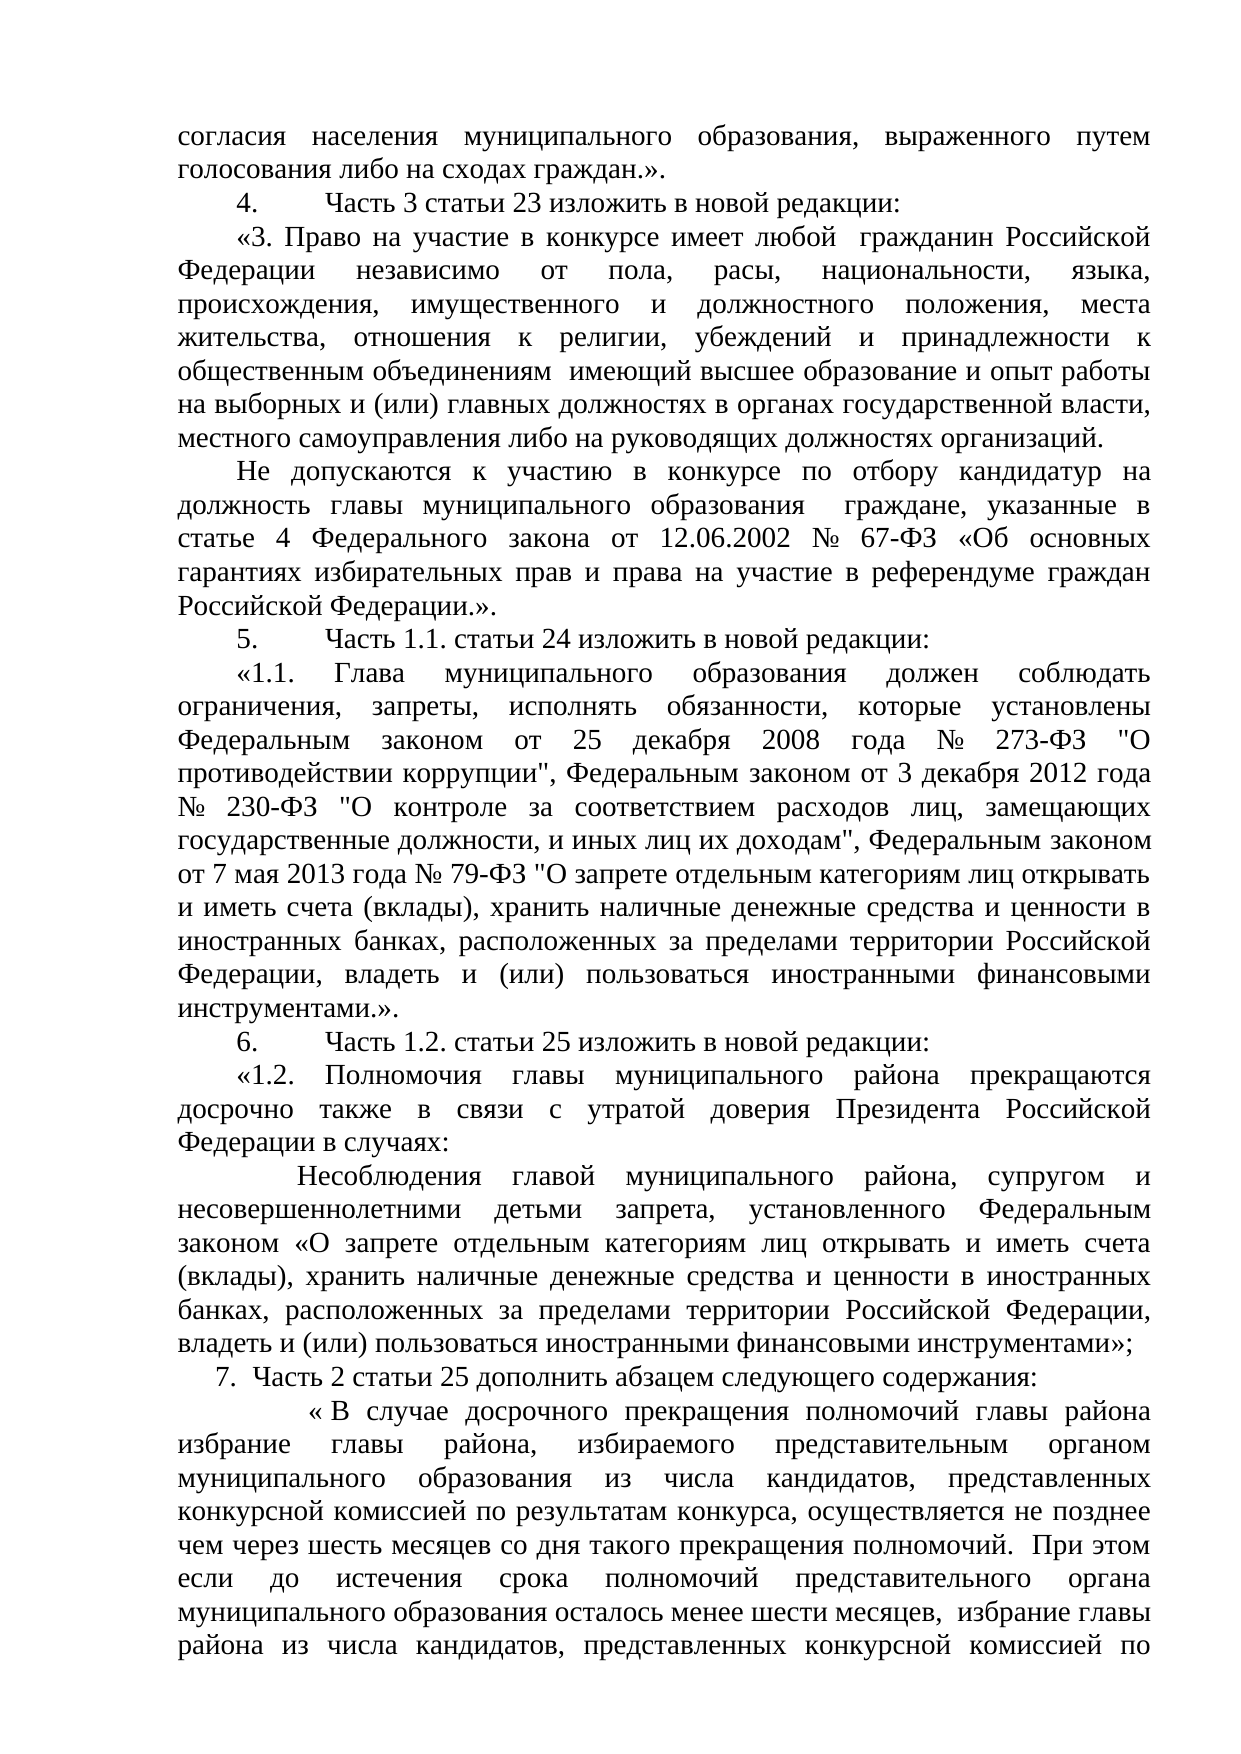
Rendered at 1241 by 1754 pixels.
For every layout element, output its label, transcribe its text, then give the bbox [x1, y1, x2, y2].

list Часть 2 статьи 25 дополнить абзацем следующего содержания: [215, 1359, 1152, 1393]
list Часть 1.1. статьи 24 изложить в новой редакции: [177, 621, 1152, 655]
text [177, 1393, 1152, 1661]
text «1.2. Полномочия главы муниципального района прекращаются досрочно также в связи с утратой доверия Президента Российской Федерации в случаях: [177, 1057, 1152, 1158]
text «1.1. Глава муниципального образования должен соблюдать ограничения, запреты, исполнять обязанности, которые установлены Федеральным законом от 25 декабря 2008 года № 273-ФЗ "О противодействии коррупции", Федеральным законом от 3 декабря 2012 года № 230-ФЗ "О контроле за соответствием расходов лиц, замещающих государственные должности, и иных лиц их доходам", Федеральным законом от 7 мая 2013 года № 79-ФЗ "О запрете отдельным категориям лиц открывать и иметь счета (вклады), хранить наличные денежные средства и ценности в иностранных банках, расположенных за пределами территории Российской Федерации, владеть и (или) пользоваться иностранными финансовыми инструментами.». [177, 655, 1152, 1024]
list «3. Право на участие в конкурсе имеет любой гражданин Российской Федерации независимо от пола, расы, национальности, языка, происхождения, имущественного и должностного положения, места жительства, отношения к религии, убеждений и принадлежности к общественным объединениям имеющий высшее образование и опыт работы на выборных и (или) главных должностях в органах государственной власти, местного самоуправления либо на руководящих должностях организаций. [177, 219, 1152, 453]
text Несоблюдения главой муниципального района, супругом и несовершеннолетними детьми запрета, установленного Федеральным законом «О запрете отдельным категориям лиц открывать и иметь счета (вклады), хранить наличные денежные средства и ценности в иностранных банках, расположенных за пределами территории Российской Федерации, владеть и (или) пользоваться иностранными финансовыми инструментами»; [177, 1158, 1152, 1359]
list Часть 3 статьи 23 изложить в новой редакции: [177, 185, 1152, 219]
list Не допускаются к участию в конкурсе по отбору кандидатур на должность главы муниципального образования граждане, указанные в статье 4 Федерального закона от 12.06.2002 № 67-ФЗ «Об основных гарантиях избирательных прав и права на участие в референдуме граждан Российской Федерации.». [177, 453, 1152, 621]
list Часть 1.2. статьи 25 изложить в новой редакции: [177, 1024, 1152, 1057]
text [177, 118, 1152, 185]
